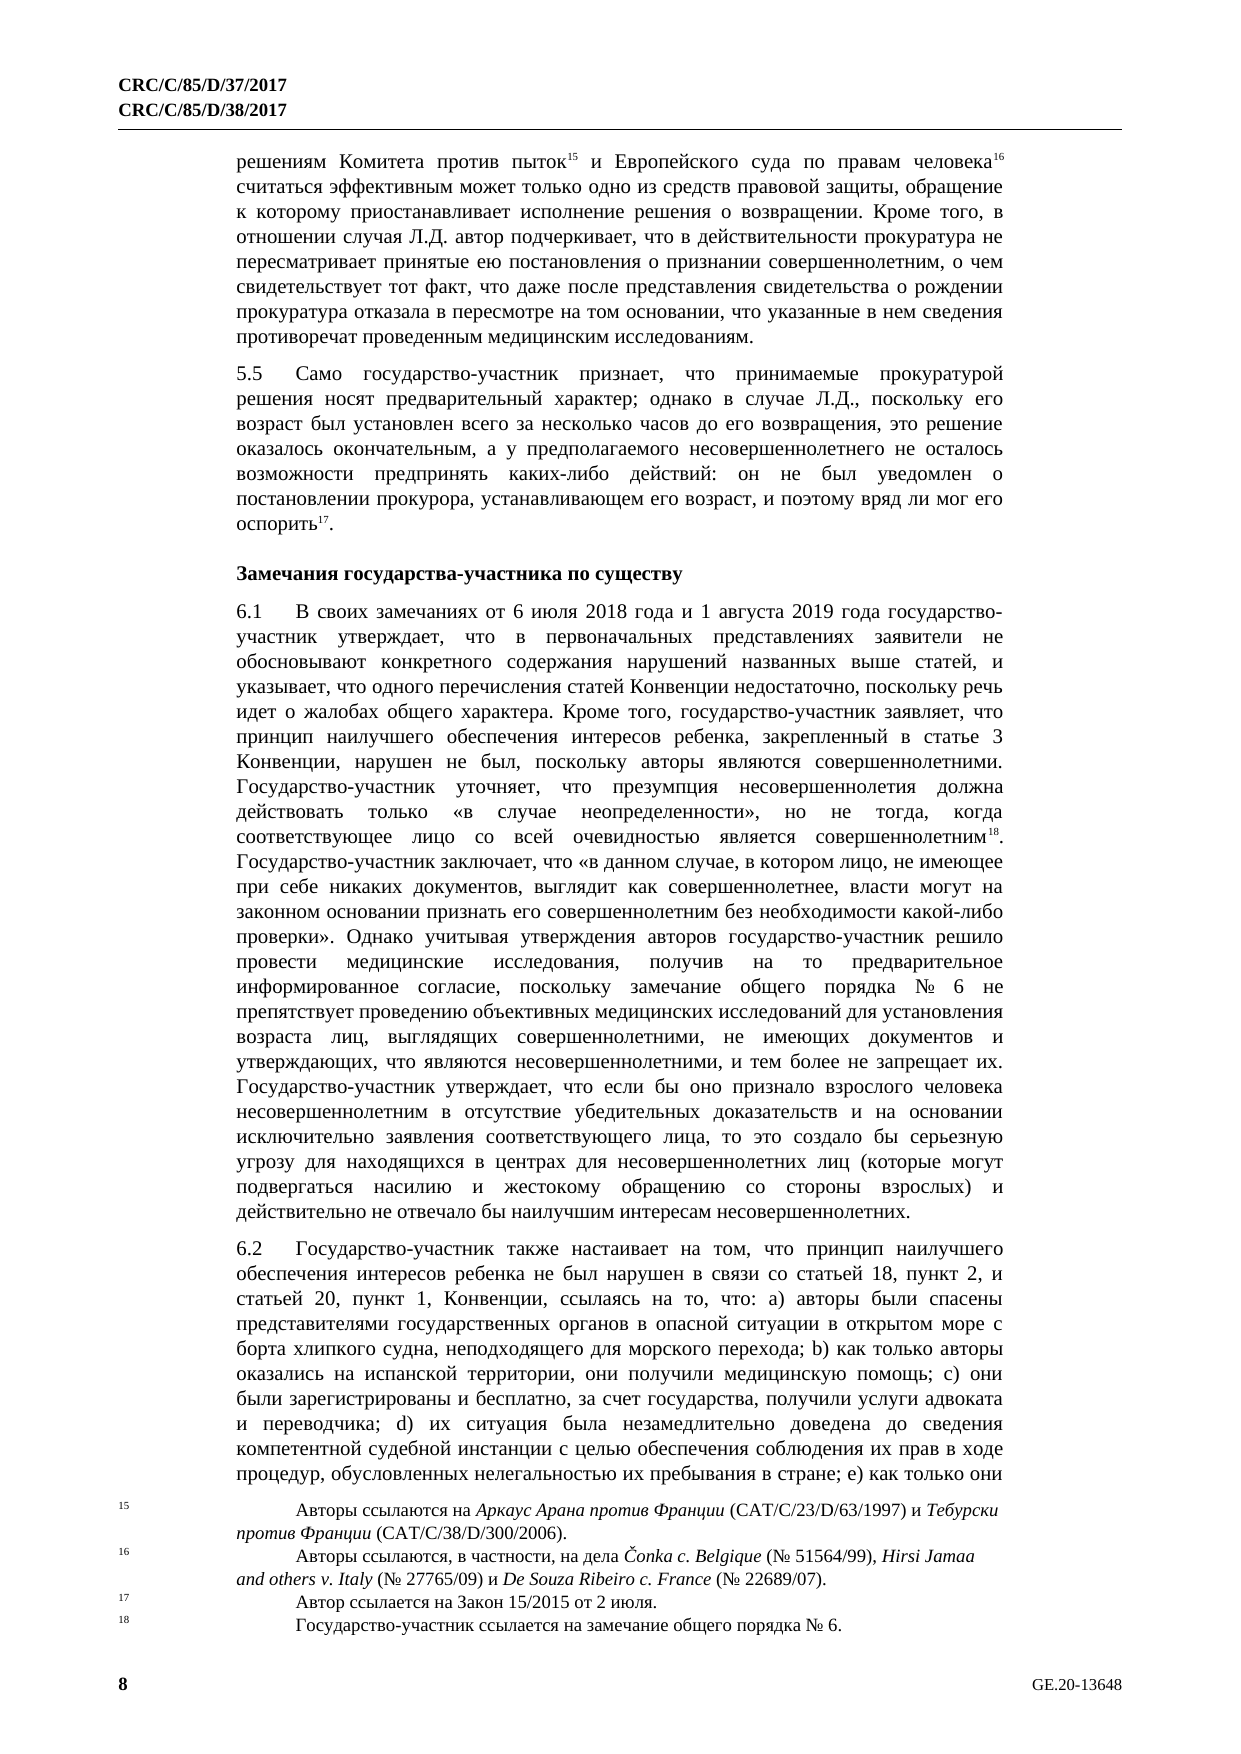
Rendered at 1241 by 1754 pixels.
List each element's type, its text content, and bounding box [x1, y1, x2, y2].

text Замечания государства-участника по существу [118, 560, 1004, 585]
text 6.1 В своих замечаниях от 6 июля 2018 года и 1 августа 2019 года государство-участник утверждает, что в первоначальных представлениях заявители не обосновывают конкретного содержания нарушений названных выше статей, и указывает, что одного перечисления статей Конвенции недостаточно, поскольку речь идет о жалобах общего характера. Кроме того, государство-участник заявляет, что принцип наилучшего обеспечения интересов ребенка, закрепленный в статье 3 Конвенции, нарушен не был, поскольку авторы являются совершеннолетними. Государство-участник уточняет, что презумпция несовершеннолетия должна действовать только «в случае неопределенности», но не тогда, когда соответствующее лицо со всей очевидностью является совершеннолетним. Государство-участник заключает, что «в данном случае, в котором лицо, не имеющее при себе никаких документов, выглядит как совершеннолетнее, власти могут на законном основании признать его совершеннолетним без необходимости какой-либо проверки». Однако учитывая утверждения авторов государство-участник решило провести медицинские исследования, получив на то предварительное информированное согласие, поскольку замечание общего порядка № 6 не препятствует проведению объективных медицинских исследований для установления возраста лиц, выглядящих совершеннолетними, не имеющих документов и утверждающих, что являются несовершеннолетними, и тем более не запрещает их. Государство-участник утверждает, что если бы оно признало взрослого человека несовершеннолетним в отсутствие убедительных доказательств и на основании исключительно заявления соответствующего лица, то это создало бы серьезную угрозу для находящихся в центрах для несовершеннолетних лиц (которые могут подвергаться насилию и жестокому обращению со стороны взрослых) и действительно не отвечало бы наилучшим интересам несовершеннолетних. [236, 598, 1004, 1223]
text 5.4 Что касается неприемлемости по причине неисчерпания внутренних средств правовой защиты, то авторы поясняют, что средства правовой защиты, предусмотренные в законодательстве, неэффективны либо потому, что не обеспечивают реального восстановления нарушенных прав, либо по причине чрезмерной продолжительности процедуры обращения к ним. Средства судебной защиты по административным спорам носят субсидиарный характер, поскольку до обращения к ним необходимо обжаловать соответствующее решение в административном порядке, а данная процедура в установленные сроки не осуществляется и не приостанавливает исполнение решения о возвращении в страну происхождения. В случае назначения возвращения на ближайшие сроки согласно решениям Комитета против пыток и Европейского суда по правам человека считаться эффективным может только одно из средств правовой защиты, обращение к которому приостанавливает исполнение решения о возвращении. Кроме того, в отношении случая Л.Д. автор подчеркивает, что в действительности прокуратура не пересматривает принятые ею постановления о признании совершеннолетним, о чем свидетельствует тот факт, что даже после представления свидетельства о рождении прокуратура отказала в пересмотре на том основании, что указанные в нем сведения противоречат проведенным медицинским исследованиям. [236, 148, 1004, 348]
text 5.5 Само государство-участник признает, что принимаемые прокуратурой решения носят предварительный характер; однако в случае Л.Д., поскольку его возраст был установлен всего за несколько часов до его возвращения, это решение оказалось окончательным, а у предполагаемого несовершеннолетнего не осталось возможности предпринять каких-либо действий: он не был уведомлен о постановлении прокурора, устанавливающем его возраст, и поэтому вряд ли мог его оспорить. [236, 360, 1004, 535]
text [236, 1235, 1004, 1485]
